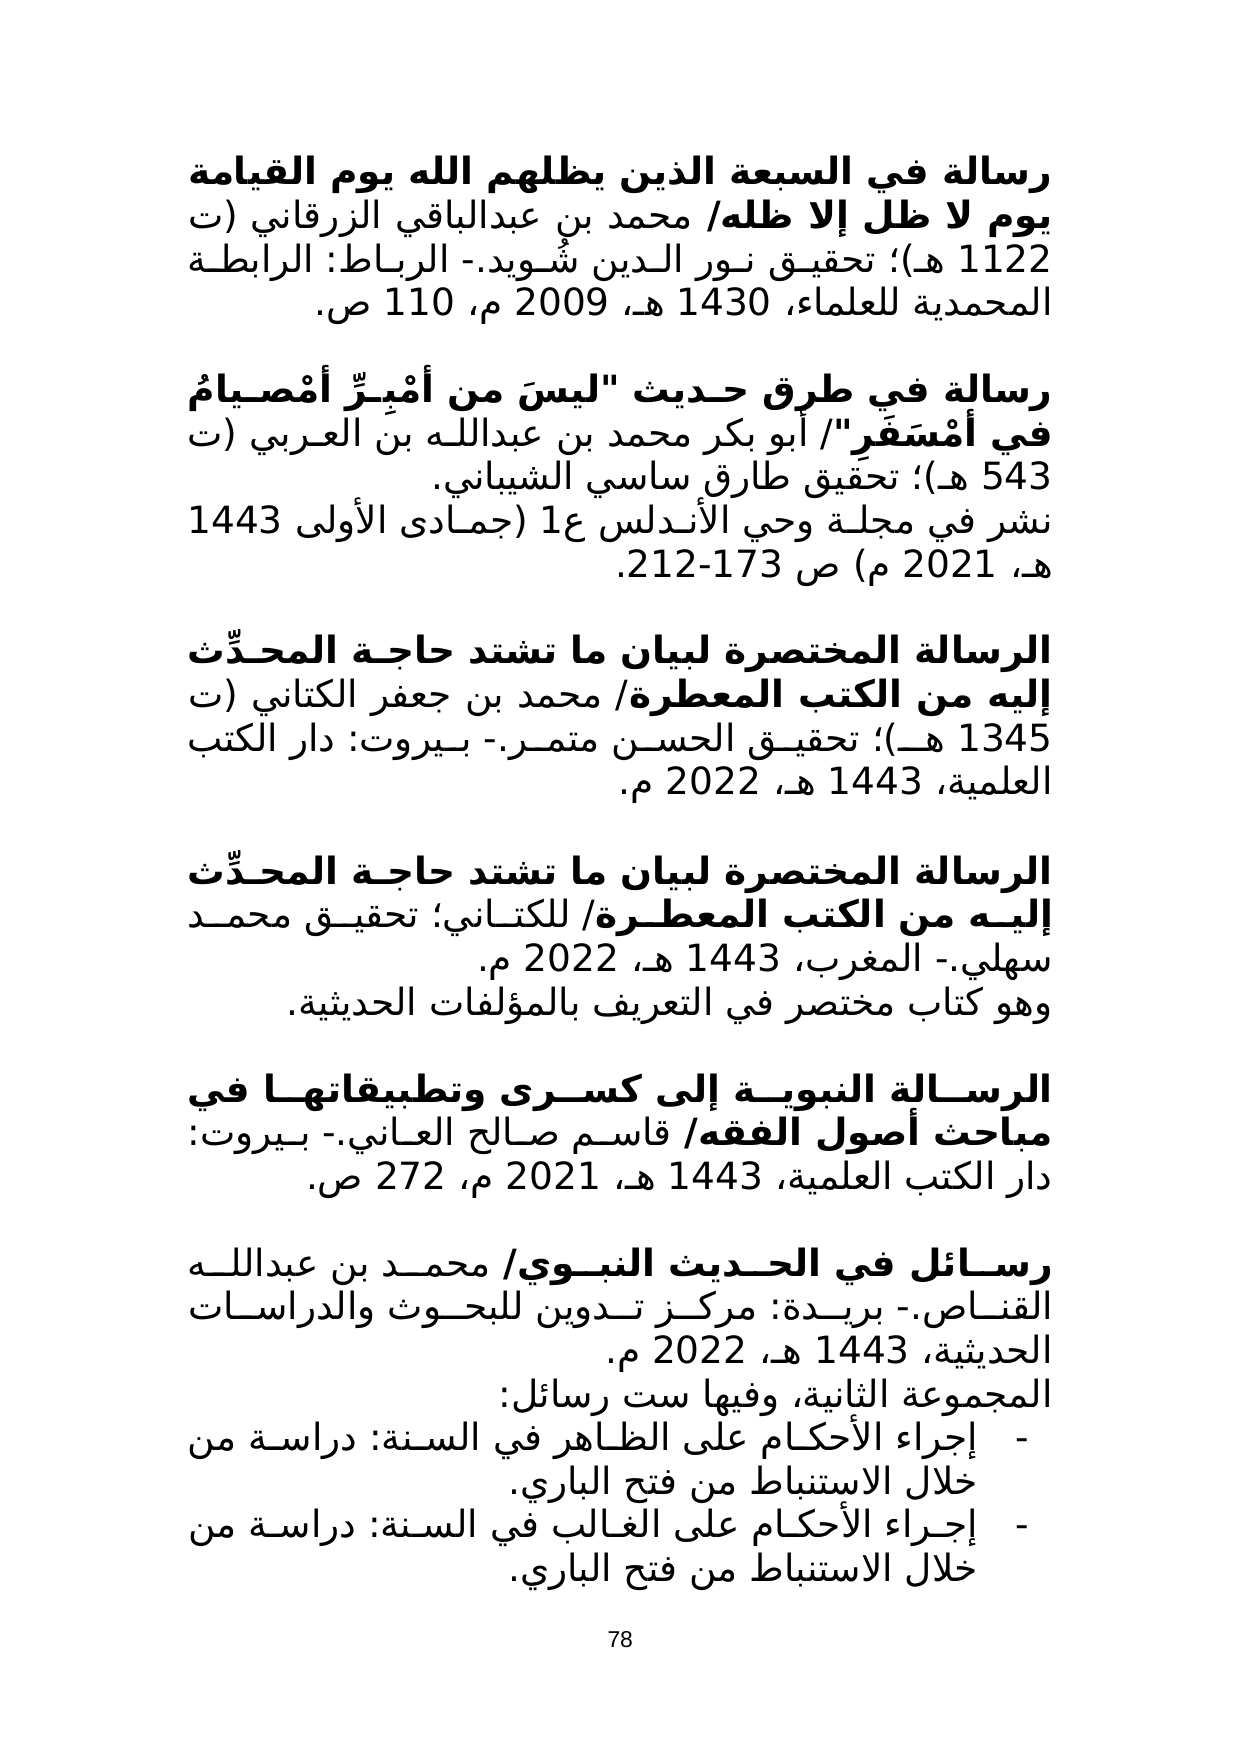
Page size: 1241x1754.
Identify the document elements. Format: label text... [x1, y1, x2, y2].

list إجراء الأحكام على الظاهر في السنة: دراسة من خلال الاستنباط من فتح الباري. [187, 1416, 1015, 1503]
text الرسالة النبوية إلى كسرى وتطبيقاتها في مباحث أصول الفقه/ قاسم صالح العاني.- بيروت: دار الكتب العلمية، 1443 هـ، 2021 م، 272 ص. [187, 1067, 1053, 1198]
text وهو كتاب مختصر في التعريف بالمؤلفات الحديثية. [187, 980, 1053, 1024]
text المجموعة الثانية، وفيها ست رسائل: [187, 1372, 1053, 1416]
text رسالة في السبعة الذين يظلهم الله يوم القيامة يوم لا ظل إلا ظله/ محمد بن عبدالباقي الزرقاني (ت 1122 هـ)؛ تحقيق نور الدين شُويد.- الرباط: الرابطة المحمدية للعلماء، 1430 هـ، 2009 م، 110 ص. [187, 150, 1053, 324]
text رسالة في طرق حديث "ليسَ من أمْبِرِّ أمْصيامُ في أمْسَفَرِ"/ أبو بكر محمد بن عبدالله بن العربي (ت 543 هـ)؛ تحقيق طارق ساسي الشيباني. [187, 368, 1053, 499]
text رسائل في الحديث النبوي/ محمد بن عبدالله القناص.- بريدة: مركز تدوين للبحوث والدراسات الحديثية، 1443 هـ، 2022 م. [187, 1241, 1053, 1372]
list إجراء الأحكام على الغالب في السنة: دراسة من خلال الاستنباط من فتح الباري. [187, 1503, 1015, 1590]
text الرسالة المختصرة لبيان ما تشتد حاجة المحدِّث إليه من الكتب المعطرة/ محمد بن جعفر الكتاني (ت 1345 هـ)؛ تحقيق الحسن متمر.- بيروت: دار الكتب العلمية، 1443 هـ، 2022 م. [187, 629, 1053, 804]
text نشر في مجلة وحي الأندلس ع1 (جمادى الأولى 1443 هـ، 2021 م) ص 173-212. [187, 499, 1053, 586]
text الرسالة المختصرة لبيان ما تشتد حاجة المحدِّث إليه من الكتب المعطرة/ للكتاني؛ تحقيق محمد سهلي.- المغرب، 1443 هـ، 2022 م. [187, 849, 1053, 980]
